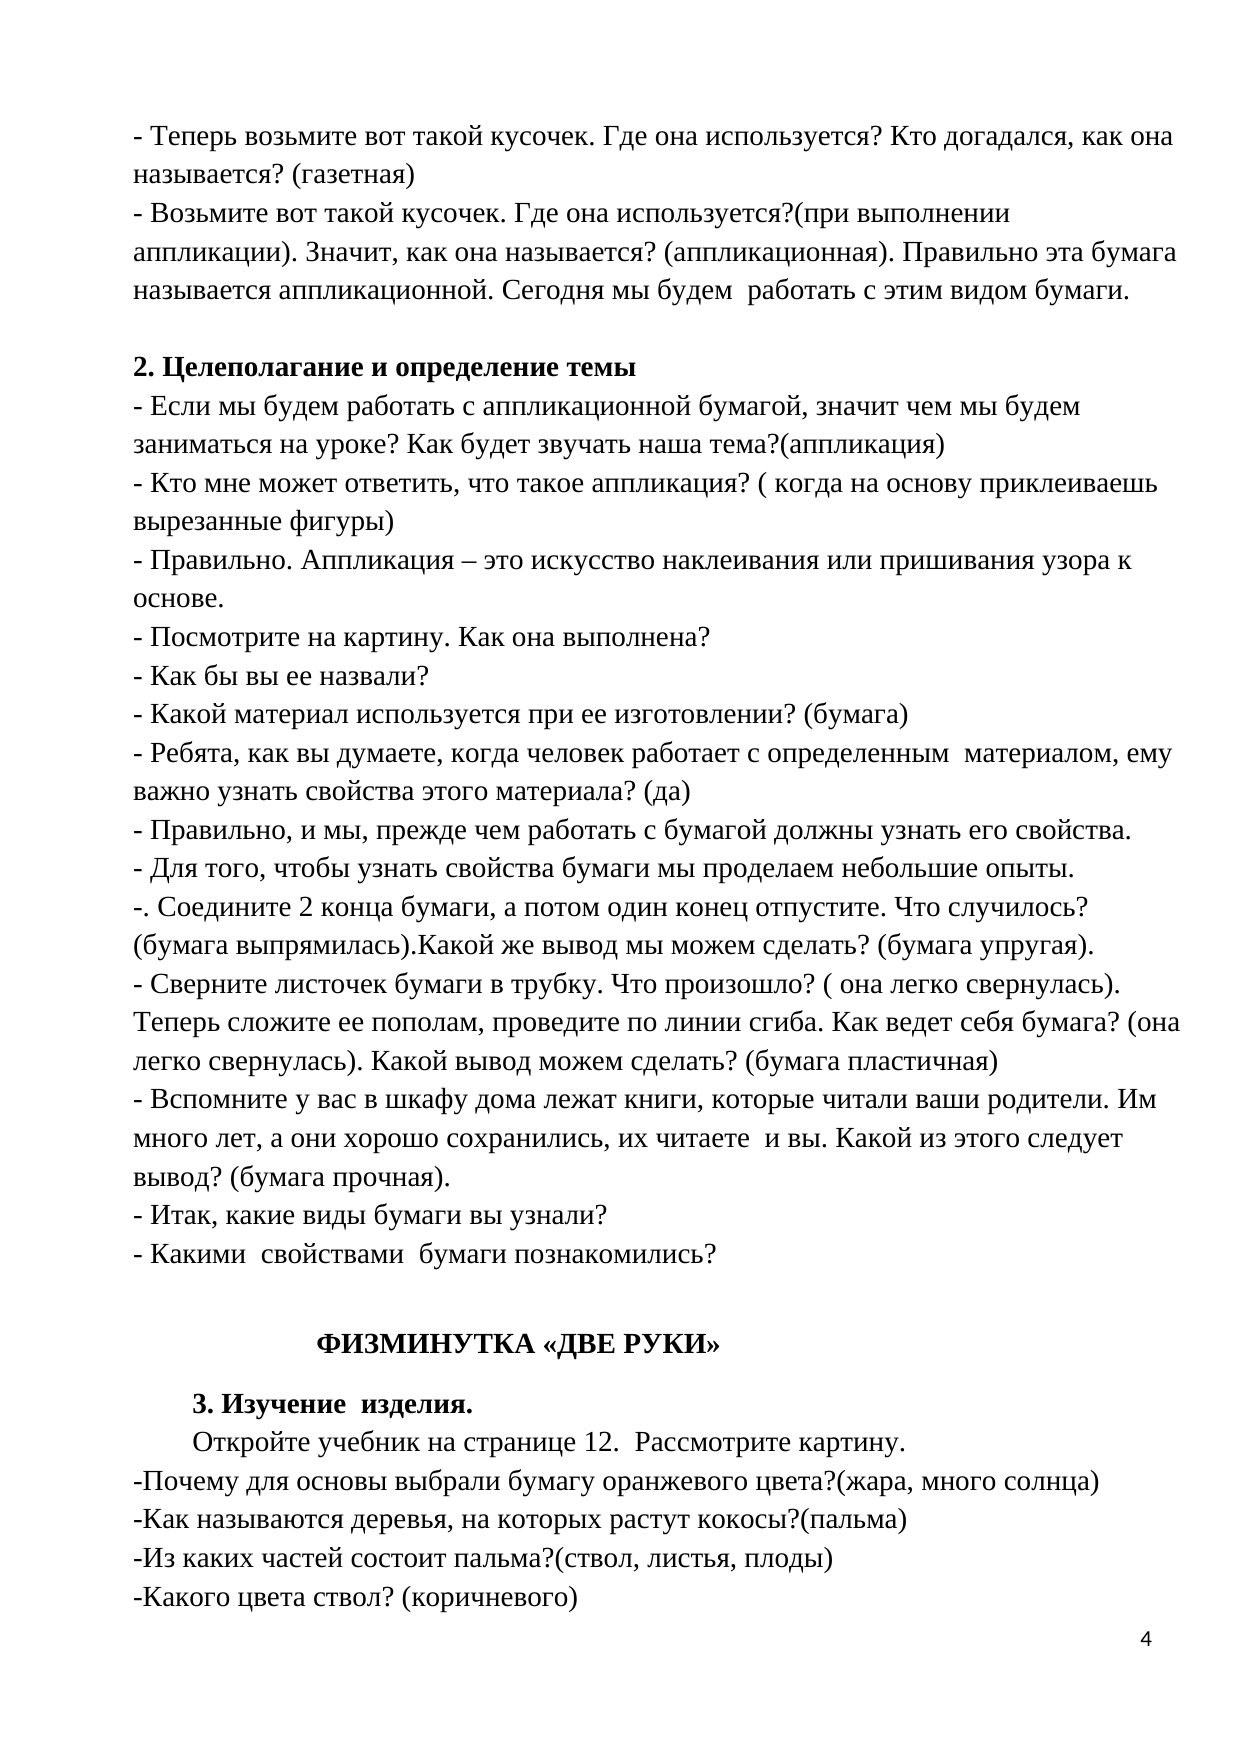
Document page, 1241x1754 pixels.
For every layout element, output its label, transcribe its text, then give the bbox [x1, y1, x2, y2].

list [133, 118, 1181, 1302]
text ФИЗМИНУТКА «ДВЕ РУКИ» [133, 1327, 1181, 1360]
list 3. Изучение изделия. [133, 1386, 1181, 1419]
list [133, 1424, 1181, 1612]
